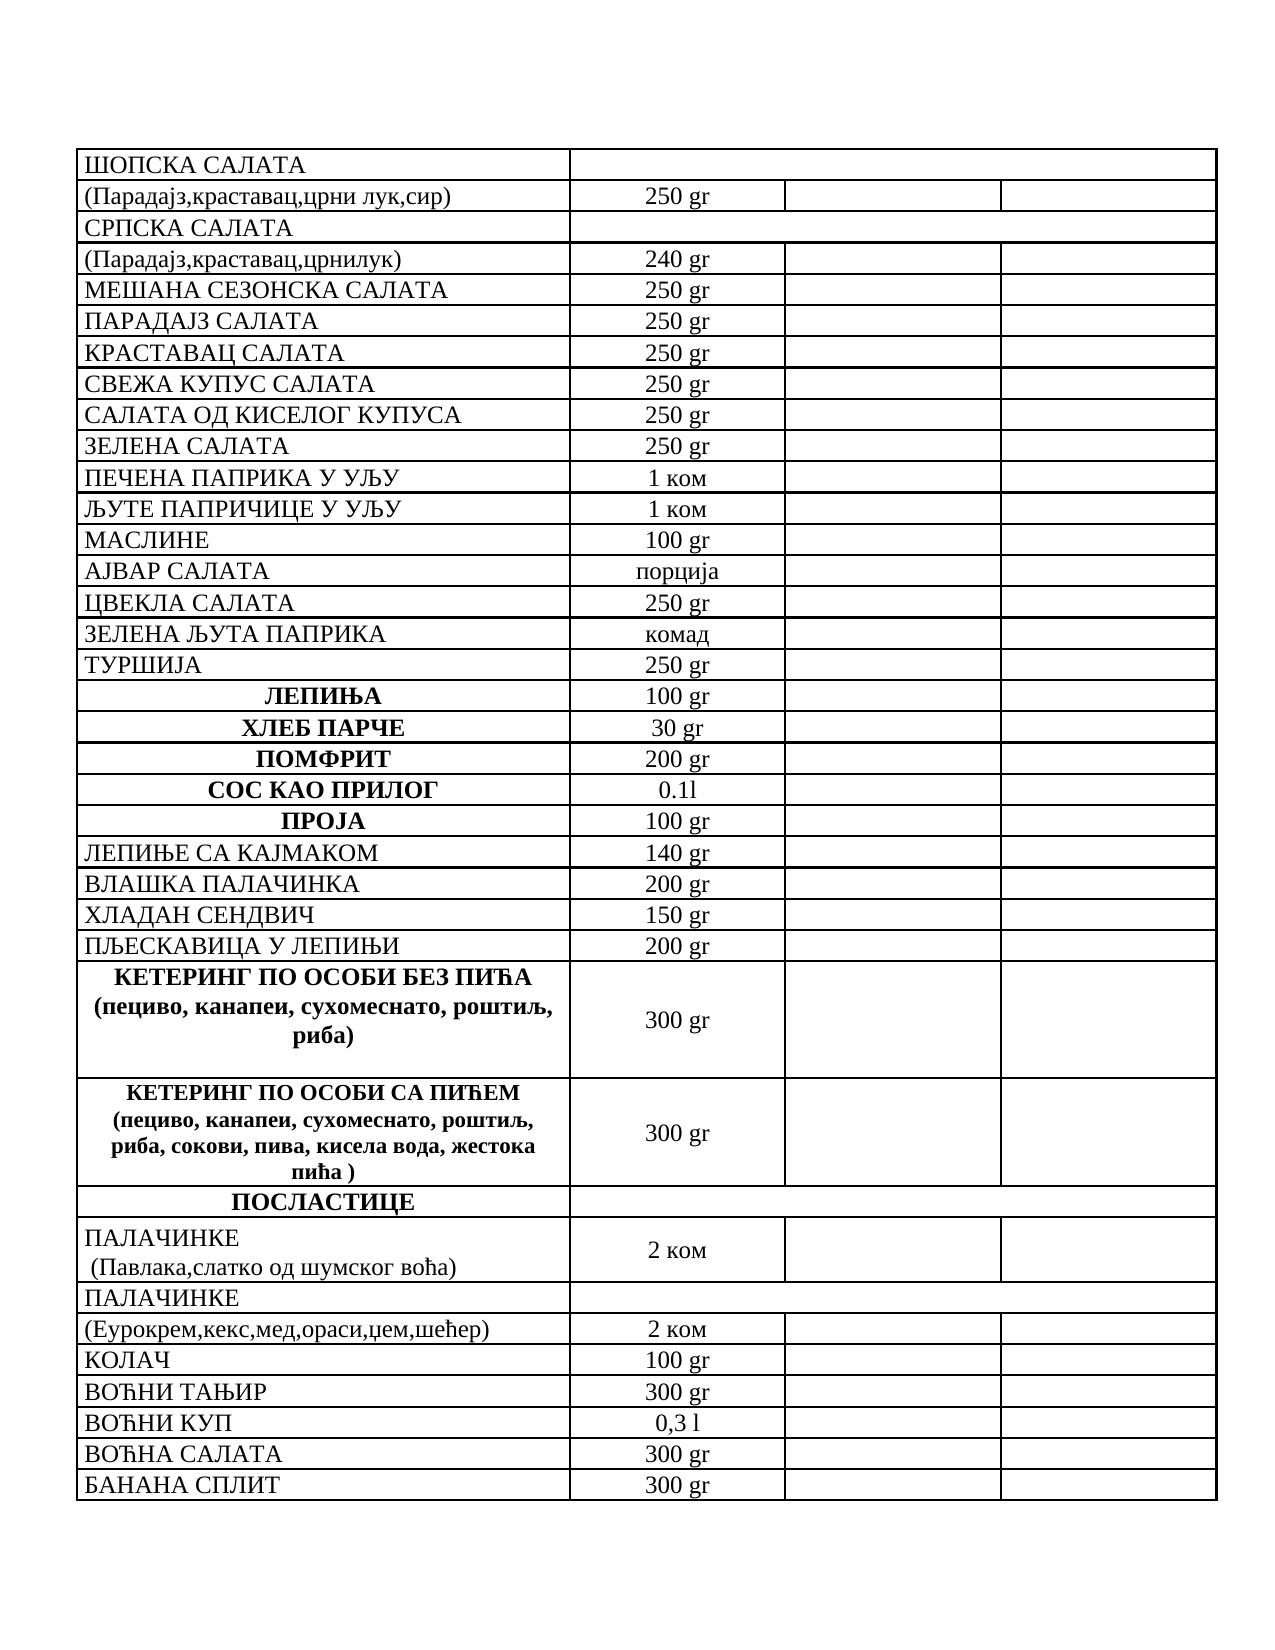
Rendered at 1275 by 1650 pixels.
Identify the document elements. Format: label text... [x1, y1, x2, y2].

table_cell 0,3 l [571, 1408, 784, 1437]
table_cell [786, 587, 1000, 616]
table_cell 250 gr [571, 181, 784, 210]
table_cell [786, 337, 1000, 366]
table_cell ПОСЛАСТИЦЕ [78, 1187, 569, 1216]
table_cell [1002, 650, 1215, 679]
table_cell 250 gr [571, 431, 784, 460]
table_cell 140 gr [571, 837, 784, 866]
table_cell 250 gr [571, 306, 784, 335]
table_cell ВОЋНА САЛАТА [78, 1439, 569, 1468]
table_cell 100 gr [571, 525, 784, 554]
table_cell [1002, 337, 1215, 366]
table_cell [1002, 900, 1215, 929]
table_cell [1002, 1376, 1215, 1406]
table_cell ПАЛАЧИНКЕ (Павлака,слатко од шумског воћа) [78, 1218, 569, 1281]
table_cell [571, 212, 1215, 241]
table_cell [786, 931, 1000, 960]
table_cell [1002, 587, 1215, 616]
table_cell МЕШАНА СЕЗОНСКА САЛАТА [78, 275, 569, 304]
table_cell 250 gr [571, 275, 784, 304]
table_cell [786, 400, 1000, 429]
table_cell [786, 1314, 1000, 1343]
table_cell 100 gr [571, 806, 784, 835]
table_cell порција [571, 556, 784, 585]
table_cell [1002, 525, 1215, 554]
table_cell [571, 1283, 1215, 1312]
table_cell ПОМФРИТ [78, 744, 569, 773]
table_cell [786, 1470, 1000, 1499]
table_cell 2 ком [571, 1314, 784, 1343]
table_cell [571, 150, 1215, 179]
table_cell МАСЛИНЕ [78, 525, 569, 554]
table_cell [1002, 775, 1215, 804]
table_cell ЦВЕКЛА САЛАТА [78, 587, 569, 616]
table_cell [786, 837, 1000, 866]
table_cell [786, 244, 1000, 273]
table_cell КЕТЕРИНГ ПО ОСОБИ СА ПИЋЕМ (пециво, канапеи, сухомеснато, роштиљ, риба, сокови, пива, кисела вода, жестока пића ) [78, 1079, 569, 1185]
table_cell [786, 431, 1000, 460]
table_cell [1002, 806, 1215, 835]
table_cell ВОЋНИ ТАЊИР [78, 1376, 569, 1406]
table_cell 200 gr [571, 744, 784, 773]
table_cell 30 gr [571, 712, 784, 741]
table_cell [1002, 494, 1215, 523]
table_cell [786, 1345, 1000, 1374]
table_cell 240 gr [571, 244, 784, 273]
table_cell ВОЋНИ КУП [78, 1408, 569, 1437]
table_cell 1 ком [571, 494, 784, 523]
table_cell 250 gr [571, 400, 784, 429]
table_cell [786, 744, 1000, 773]
table_cell [1002, 431, 1215, 460]
table_cell ЛЕПИЊА [78, 681, 569, 710]
table_cell [786, 275, 1000, 304]
table_cell [1002, 400, 1215, 429]
table_cell КОЛАЧ [78, 1345, 569, 1374]
table_cell [786, 775, 1000, 804]
table_cell ЉУТЕ ПАПРИЧИЦЕ У УЉУ [78, 494, 569, 523]
table_cell [1002, 306, 1215, 335]
table_cell [786, 1439, 1000, 1468]
table_cell 250 gr [571, 337, 784, 366]
table_cell ЗЕЛЕНА ЉУТА ПАПРИКА [78, 619, 569, 648]
table_cell ПЕЧЕНА ПАПРИКА У УЉУ [78, 462, 569, 491]
table_cell [1002, 1345, 1215, 1374]
table_cell АЈВАР САЛАТА [78, 556, 569, 585]
table_cell КЕТЕРИНГ ПО ОСОБИ БЕЗ ПИЋА (пециво, канапеи, сухомеснато, роштиљ, риба) [78, 962, 569, 1077]
table_cell 300 gr [571, 1439, 784, 1468]
table_cell 100 gr [571, 681, 784, 710]
table_cell 150 gr [571, 900, 784, 929]
table_cell [786, 900, 1000, 929]
table_cell ЗЕЛЕНА САЛАТА [78, 431, 569, 460]
table_cell 1 ком [571, 462, 784, 491]
table_cell [1002, 462, 1215, 491]
table_cell 250 gr [571, 587, 784, 616]
table_cell САЛАТА ОД КИСЕЛОГ КУПУСА [78, 400, 569, 429]
table_cell СОС КАО ПРИЛОГ [78, 775, 569, 804]
table_cell [1002, 1314, 1215, 1343]
table_cell [786, 306, 1000, 335]
table_cell (Еурокрeм,кeкс,мeд,ораси,џeм,шeћeр) [78, 1314, 569, 1343]
table_cell [786, 712, 1000, 741]
table_cell ШОПСКА САЛАТА [78, 150, 569, 179]
table_cell [786, 1408, 1000, 1437]
table_cell [1002, 712, 1215, 741]
table_cell [786, 556, 1000, 585]
table_cell комад [571, 619, 784, 648]
table_cell 0.1l [571, 775, 784, 804]
table_cell [786, 1376, 1000, 1406]
table_cell [786, 681, 1000, 710]
table_cell ПАРАДАЈЗ САЛАТА [78, 306, 569, 335]
table_cell [1002, 1408, 1215, 1437]
table_cell ЛЕПИЊЕ СА КАЈМАКОМ [78, 837, 569, 866]
table_cell [1002, 837, 1215, 866]
table_cell ПАЛАЧИНКЕ [78, 1283, 569, 1312]
table_cell [1002, 1470, 1215, 1499]
table_cell 300 gr [571, 1470, 784, 1499]
table_cell 2 ком [571, 1218, 784, 1281]
table_cell [786, 494, 1000, 523]
table_cell [1002, 744, 1215, 773]
table_cell [786, 650, 1000, 679]
table_cell КРАСТАВАЦ САЛАТА [78, 337, 569, 366]
table_cell 250 gr [571, 369, 784, 398]
table_cell 100 gr [571, 1345, 784, 1374]
table_cell 300 gr [571, 1376, 784, 1406]
table_cell [1002, 1079, 1215, 1185]
table_cell ПРОЈА [78, 806, 569, 835]
table_cell (Парадаjз,краставац,црни лук,сир) [78, 181, 569, 210]
table_cell [786, 869, 1000, 898]
table_cell [786, 806, 1000, 835]
table_cell [786, 1079, 1000, 1185]
table_cell ПЉЕСКАВИЦА У ЛЕПИЊИ [78, 931, 569, 960]
table_cell 300 gr [571, 1079, 784, 1185]
table_cell [786, 962, 1000, 1077]
table_cell [1002, 369, 1215, 398]
table_cell [786, 1218, 1000, 1281]
table_cell 200 gr [571, 869, 784, 898]
table_cell [1002, 681, 1215, 710]
table_cell ХЛАДАН СЕНДВИЧ [78, 900, 569, 929]
table_cell [786, 181, 1000, 210]
table_cell 250 gr [571, 650, 784, 679]
table_cell [786, 369, 1000, 398]
table_cell [786, 525, 1000, 554]
table_cell СРПСКА САЛАТА [78, 212, 569, 241]
table_cell (Парадаjз,краставац,црнилук) [78, 244, 569, 273]
table_cell [1002, 1439, 1215, 1468]
table_cell [1002, 275, 1215, 304]
table_cell ВЛАШКА ПАЛАЧИНКА [78, 869, 569, 898]
table_cell [1002, 556, 1215, 585]
table_cell 300 gr [571, 962, 784, 1077]
table_cell [571, 1187, 1215, 1216]
table_cell [1002, 244, 1215, 273]
table_cell [786, 462, 1000, 491]
table_cell [1002, 931, 1215, 960]
table_cell 200 gr [571, 931, 784, 960]
table_cell ХЛЕБ ПАРЧЕ [78, 712, 569, 741]
table_cell [1002, 619, 1215, 648]
table_cell СВЕЖА КУПУС САЛАТА [78, 369, 569, 398]
table_cell [786, 619, 1000, 648]
table_cell ТУРШИЈА [78, 650, 569, 679]
table_cell [1002, 181, 1215, 210]
table_cell БАНАНА СПЛИТ [78, 1470, 569, 1499]
table_cell [1002, 1218, 1215, 1281]
table_cell [1002, 962, 1215, 1077]
table_cell [1002, 869, 1215, 898]
